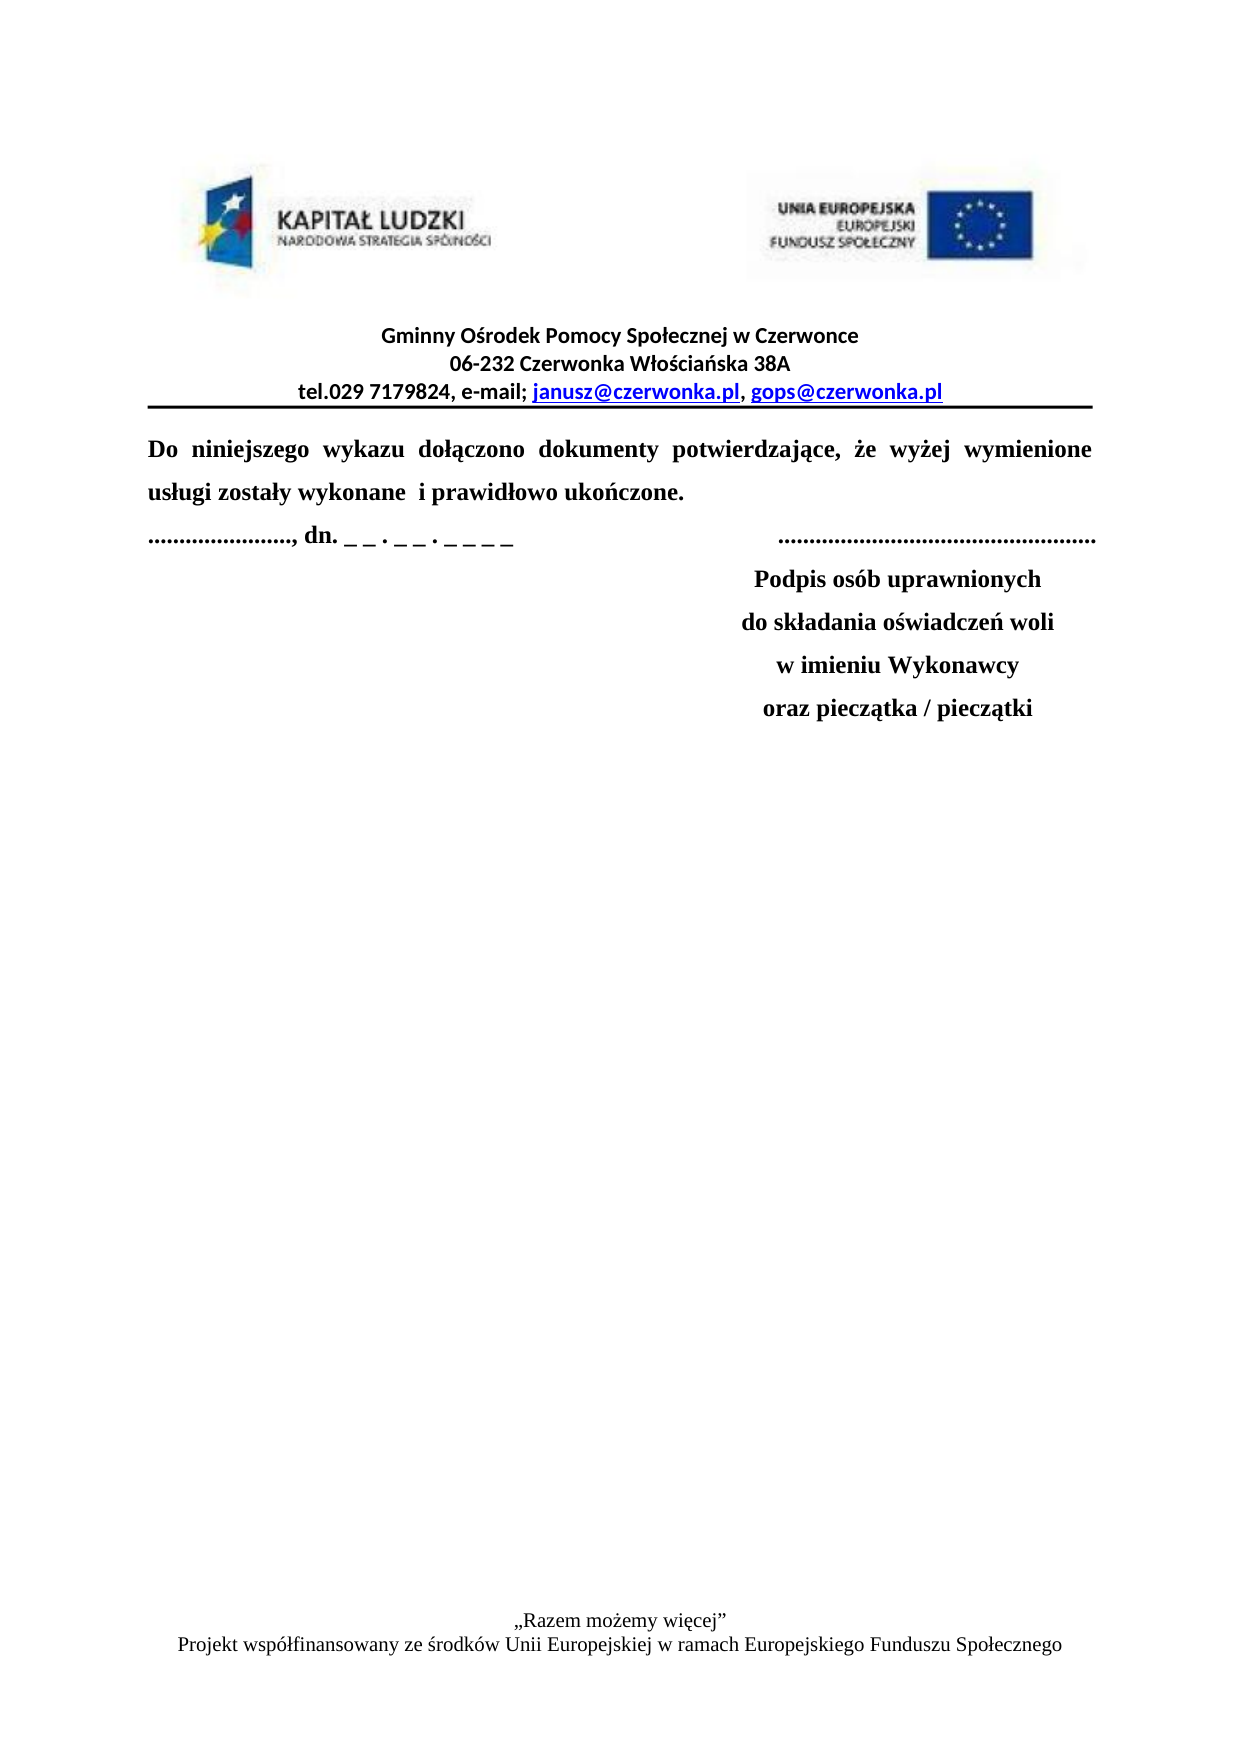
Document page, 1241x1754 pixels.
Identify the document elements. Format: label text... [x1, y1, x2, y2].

text Podpis osób uprawnionych do składania oświadczeń woli w imieniu Wykonawcy oraz pieczątka / pieczątki [710, 564, 1085, 722]
picture [147, 131, 1093, 322]
text Do niniejszego wykazu dołączono dokumenty potwierdzające, że wyżej wymienione usługi zostały wykonane i prawidłowo ukończone. [148, 434, 1092, 506]
text ......................., dn. _ _ . _ _ . _ _ _ _ ................................................... [148, 521, 1196, 549]
